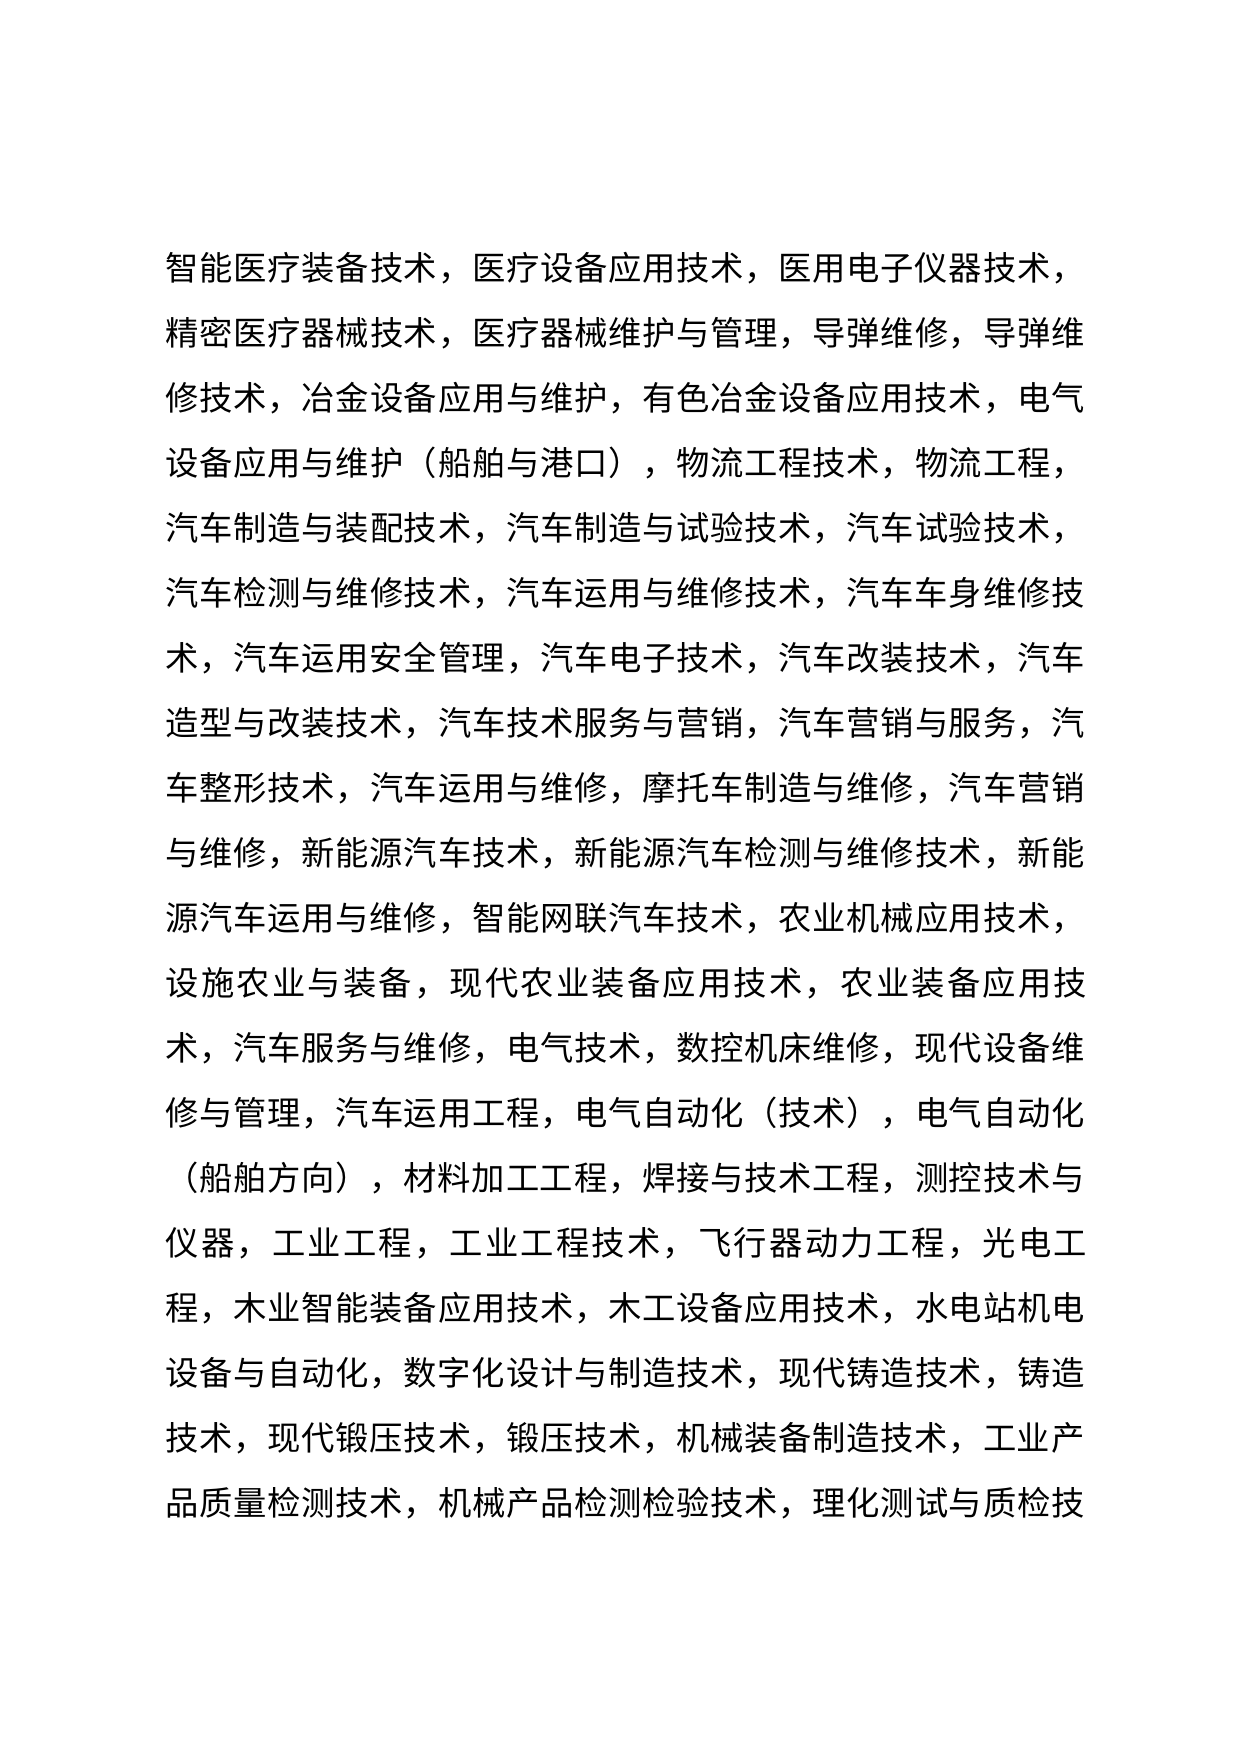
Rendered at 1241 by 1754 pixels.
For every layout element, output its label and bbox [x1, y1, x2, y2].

text [165, 233, 1087, 1533]
